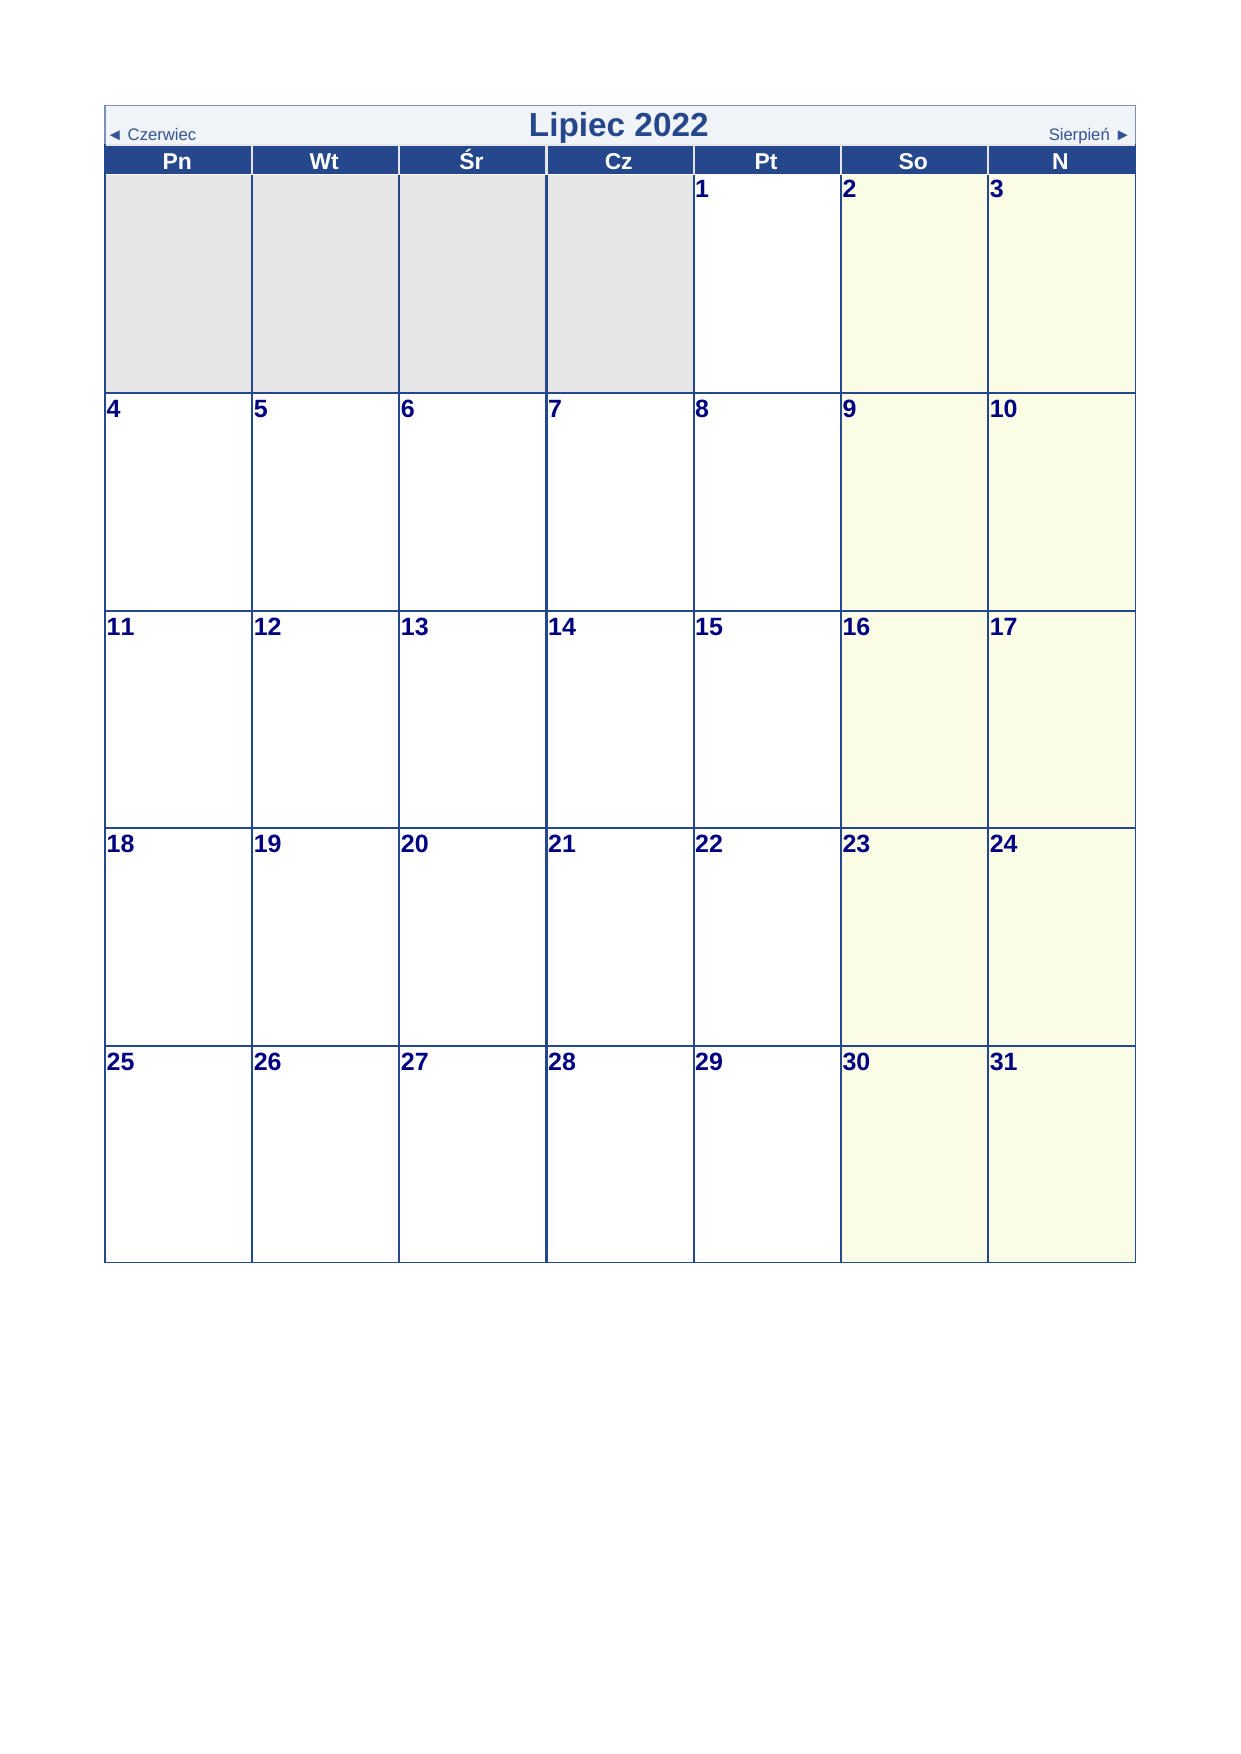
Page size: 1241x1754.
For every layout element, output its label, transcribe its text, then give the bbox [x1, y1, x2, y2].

table_cell 17 [989, 612, 1135, 827]
table_cell 12 [253, 612, 398, 827]
table_cell Pn [106, 146, 251, 174]
table_cell [548, 175, 693, 392]
table_cell 27 [400, 1047, 545, 1262]
table_cell 3 [989, 175, 1135, 392]
table_cell 8 [695, 394, 840, 609]
table_cell [106, 175, 251, 392]
table_cell 20 [400, 829, 545, 1044]
table_cell 28 [548, 1047, 693, 1262]
table_cell 31 [989, 1047, 1135, 1262]
table_cell Pt [695, 146, 840, 174]
table_cell 15 [695, 612, 840, 827]
table_cell Wt [253, 146, 398, 174]
table_cell 24 [989, 829, 1135, 1044]
table_cell 14 [548, 612, 693, 827]
table_cell 5 [253, 394, 398, 609]
table_cell 18 [106, 829, 251, 1044]
table_cell So [842, 146, 987, 174]
table_cell [253, 175, 398, 392]
table_cell 23 [842, 829, 987, 1044]
table_cell 10 [989, 394, 1135, 609]
table_cell 11 [106, 612, 251, 827]
table_cell Cz [548, 146, 693, 174]
table_cell 6 [400, 394, 545, 609]
table_header Lipiec 2022 [252, 106, 988, 144]
table_cell 1 [695, 175, 840, 392]
table_cell 25 [106, 1047, 251, 1262]
table_cell 26 [253, 1047, 398, 1262]
table_cell 13 [400, 612, 545, 827]
table_cell Śr [400, 146, 545, 174]
table_cell 19 [253, 829, 398, 1044]
table_cell 2 [842, 175, 987, 392]
table_cell 30 [842, 1047, 987, 1262]
table_cell [400, 175, 545, 392]
table_cell 7 [548, 394, 693, 609]
table_cell 16 [842, 612, 987, 827]
table_cell 21 [548, 829, 693, 1044]
table_cell 4 [106, 394, 251, 609]
table_cell 22 [695, 829, 840, 1044]
table_header ◄ Czerwiec [106, 106, 252, 144]
table_cell 29 [695, 1047, 840, 1262]
table_cell 9 [842, 394, 987, 609]
table_header Sierpień ► [988, 106, 1135, 144]
table_cell N [989, 146, 1135, 174]
